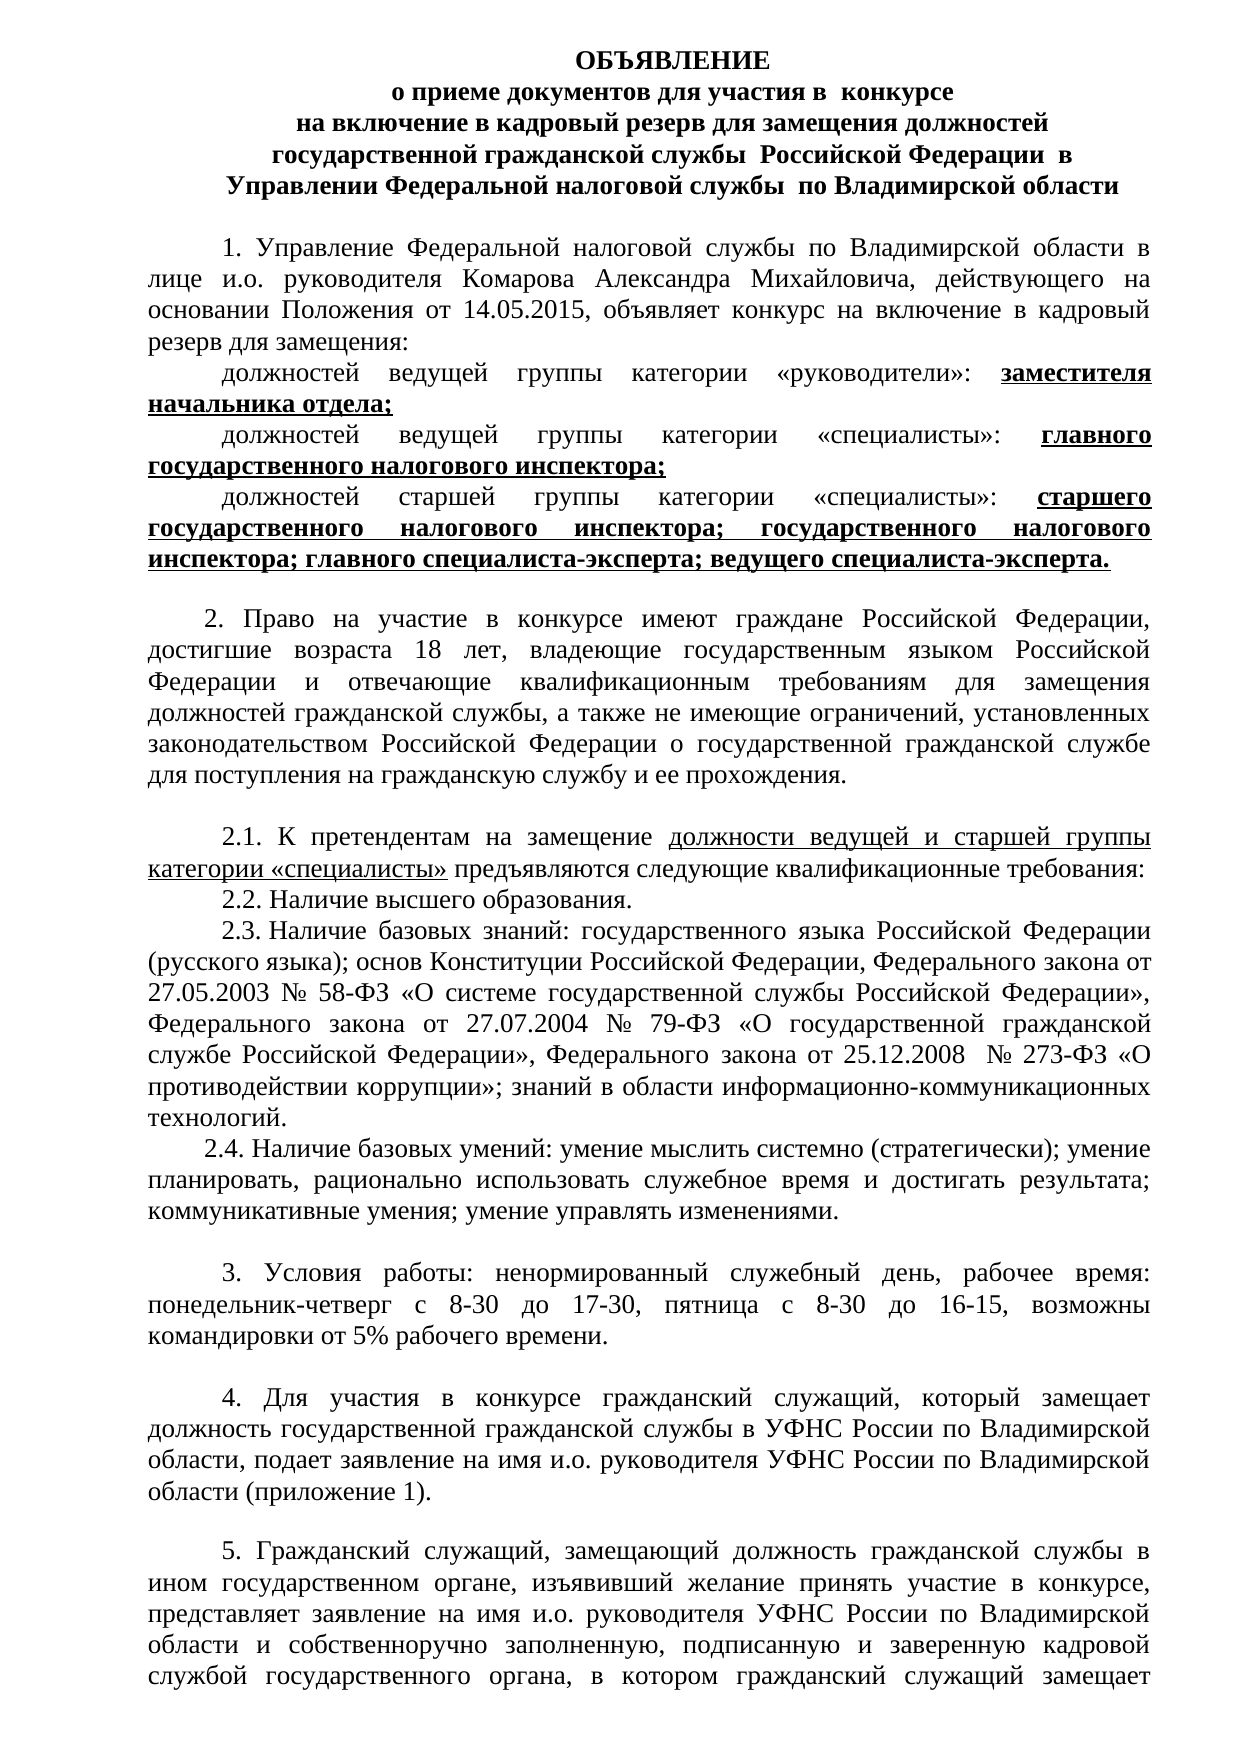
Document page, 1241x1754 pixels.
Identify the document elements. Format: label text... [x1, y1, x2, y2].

text 2. Право на участие в конкурсе имеют граждане Российской Федерации, достигшие возраста 18 лет, владеющие государственным языком Российской Федерации и отвечающие квалификационным требованиям для замещения должностей гражданской службы, а также не имеющие ограничений, установленных законодательством Российской Федерации о государственной гражданской службе для поступления на гражданскую службу и ее прохождения. [148, 602, 1152, 789]
text должностей ведущей группы категории «специалисты»: главного государственного налогового инспектора; [148, 418, 1152, 480]
text должностей ведущей группы категории «руководители»: заместителя начальника отдела; [148, 356, 1152, 418]
text должностей старшей группы категории «специалисты»: старшего государственного налогового инспектора; государственного налогового инспектора; главного специалиста-эксперта; ведущего специалиста-эксперта. [148, 540, 1152, 574]
text ОБЪЯВЛЕНИЕ [223, 44, 1122, 75]
text 1. Управление Федеральной налоговой службы по Владимирской области в лице и.о. руководителя Комарова Александра Михайловича, действующего на основании Положения от 14.05.2015, объявляет конкурс на включение в кадровый резерв для замещения: [148, 231, 1152, 356]
text 4. Для участия в конкурсе гражданский служащий, который замещает должность государственной гражданской службы в УФНС России по Владимирской области, подает заявление на имя и.о. руководителя УФНС России по Владимирской области (приложение 1). [148, 1381, 1152, 1506]
text должностей старшей группы категории «специалисты»: старшего государственного налогового инспектора; государственного налогового инспектора; главного специалиста-эксперта; ведущего специалиста-эксперта. [148, 480, 1152, 539]
text 2.1. К претендентам на замещение должности ведущей и старшей группы категории «специалисты» предъявляются следующие квалификационные требования: [148, 821, 1152, 883]
text на включение в кадровый резерв для замещения должностей государственной гражданской службы Российской Федерации в Управлении Федеральной налоговой службы по Владимирской области [223, 107, 1122, 200]
text 3. Условия работы: ненормированный служебный день, рабочее время: понедельник-четверг с 8-30 до 17-30, пятница с 8-30 до 16-15, возможны командировки от 5% рабочего времени. [148, 1257, 1152, 1350]
text 2.2. Наличие высшего образования. [148, 883, 1152, 914]
text о приеме документов для участия в конкурсе [223, 75, 1122, 107]
text 2.4. Наличие базовых умений: умение мыслить системно (стратегически); умение планировать, рационально использовать служебное время и достигать результата; коммуникативные умения; умение управлять изменениями. [148, 1132, 1152, 1225]
text 2.3. Наличие базовых знаний: государственного языка Российской Федерации (русского языка); основ Конституции Российской Федерации, Федерального закона от 27.05.2003 № 58-ФЗ «О системе государственной службы Российской Федерации», Федерального закона от 27.07.2004 № 79-ФЗ «О государственной гражданской службе Российской Федерации», Федерального закона от 25.12.2008 № 273-ФЗ «О противодействии коррупции»; знаний в области информационно-коммуникационных технологий. [148, 914, 1152, 1132]
